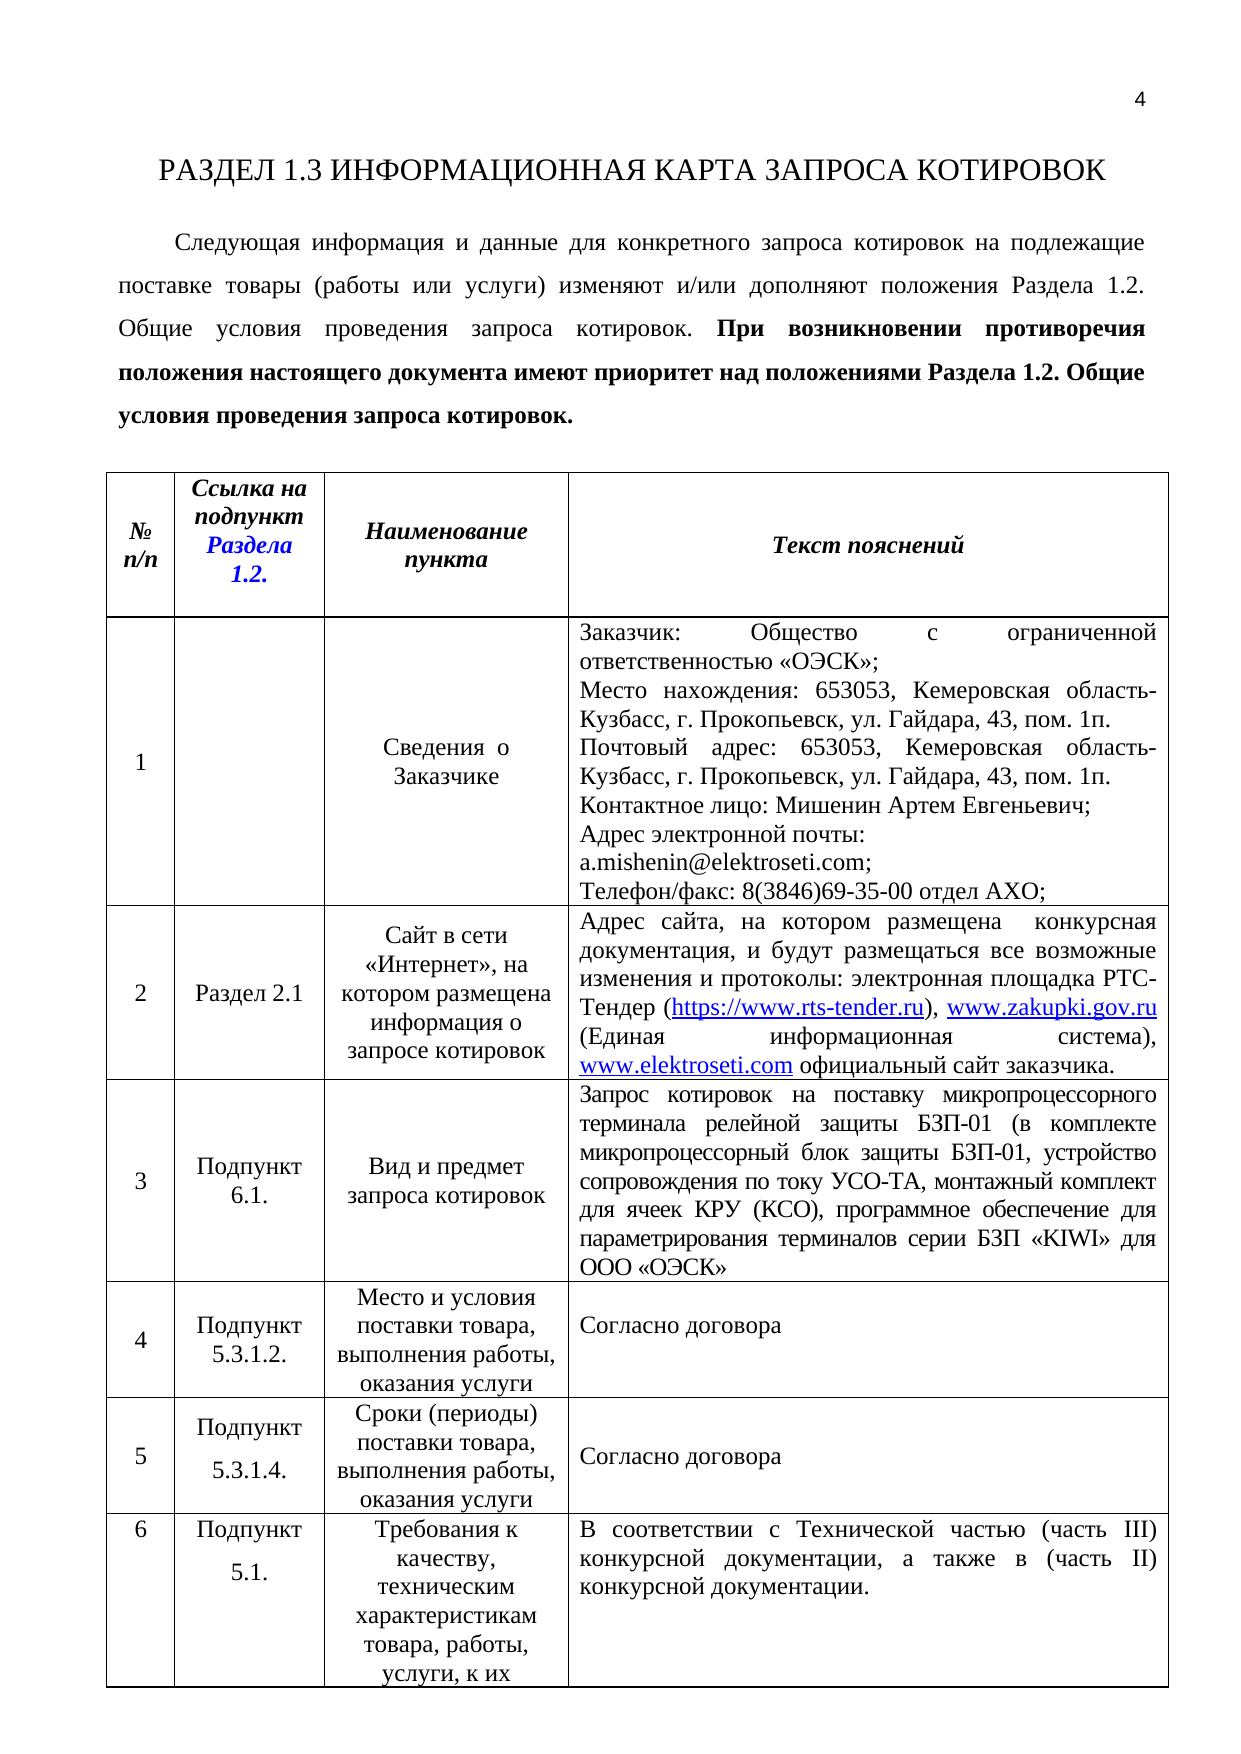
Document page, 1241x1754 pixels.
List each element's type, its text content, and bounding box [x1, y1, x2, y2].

table_cell [175, 618, 324, 905]
table_cell Согласно договора [569, 1282, 1168, 1397]
table_cell Подпункт 5.1. [175, 1514, 324, 1686]
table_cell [325, 1514, 568, 1686]
table_cell Вид и предмет запроса котировок [325, 1080, 568, 1281]
table_cell Сайт в сети «Интернет», на котором размещена информация о запросе котировок [325, 906, 568, 1078]
table_cell Запрос котировок на поставку микропроцессорного терминала релейной защиты БЗП-01 (в комплекте микропроцессорный блок защиты БЗП-01, устройство сопровождения по току УСО-ТА, монтажный комплект для ячеек КРУ (КСО), программное обеспечение для параметрирования терминалов серии БЗП «KIWI» для ООО «ОЭСК» [569, 1080, 1168, 1281]
table_cell Адрес сайта, на котором размещена конкурсная документация, и будут размещаться все возможные изменения и протоколы: электронная площадка РТС-Тендер (https://www.rts-tender.ru), www.zakupki.gov.ru (Единая информационная система), www.elektroseti.com официальный сайт заказчика. [569, 906, 1168, 1078]
table_cell Сведения о Заказчике [325, 618, 568, 905]
table_cell Раздел 2.1 [175, 906, 324, 1078]
table_header Наименование пункта [325, 473, 568, 616]
table_header № п/п [107, 473, 174, 616]
table_cell 4 [107, 1282, 174, 1397]
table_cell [569, 1514, 1168, 1686]
table_header Ссылка на подпункт Раздела 1.2. [175, 473, 324, 616]
text Следующая информация и данные для конкретного запроса котировок на подлежащие поставке товары (работы или услуги) изменяют и/или дополняют положения Раздела 1.2. Общие условия проведения запроса котировок. При возникновении противоречия положения настоящего документа имеют приоритет над положениями Раздела 1.2. Общие условия проведения запроса котировок. [118, 227, 1146, 428]
table_cell Подпункт 5.3.1.4. [175, 1398, 324, 1513]
table_header Текст пояснений [569, 473, 1168, 616]
table_cell Место и условия поставки товара, выполнения работы, оказания услуги [325, 1282, 568, 1397]
table_cell Подпункт 5.3.1.2. [175, 1282, 324, 1397]
table_cell 3 [107, 1080, 174, 1281]
subtitle РАЗДЕЛ 1.3 ИНФОРМАЦИОННАЯ КАРТА ЗАПРОСА КОТИРОВОК [118, 152, 1146, 187]
table_cell 1 [107, 618, 174, 905]
table_cell 2 [107, 906, 174, 1078]
table_cell Подпункт 6.1. [175, 1080, 324, 1281]
table_cell 5 [107, 1398, 174, 1513]
table_cell Согласно договора [569, 1398, 1168, 1513]
table_cell 6 [107, 1514, 174, 1686]
table_cell Заказчик: Общество с ограниченной ответственностью «ОЭСК»; Место нахождения: 653053, Кемеровская область-Кузбасс, г. Прокопьевск, ул. Гайдара, 43, пом. 1п. Почтовый адрес: 653053, Кемеровская область-Кузбасс, г. Прокопьевск, ул. Гайдара, 43, пом. 1п. Контактное лицо: Мишенин Артем Евгеньевич; Адрес электронной почты: a.mishenin@elektroseti.com; Телефон/факс: 8(3846)69-35-00 отдел АХО; [569, 618, 1168, 905]
table_cell Сроки (периоды) поставки товара, выполнения работы, оказания услуги [325, 1398, 568, 1513]
